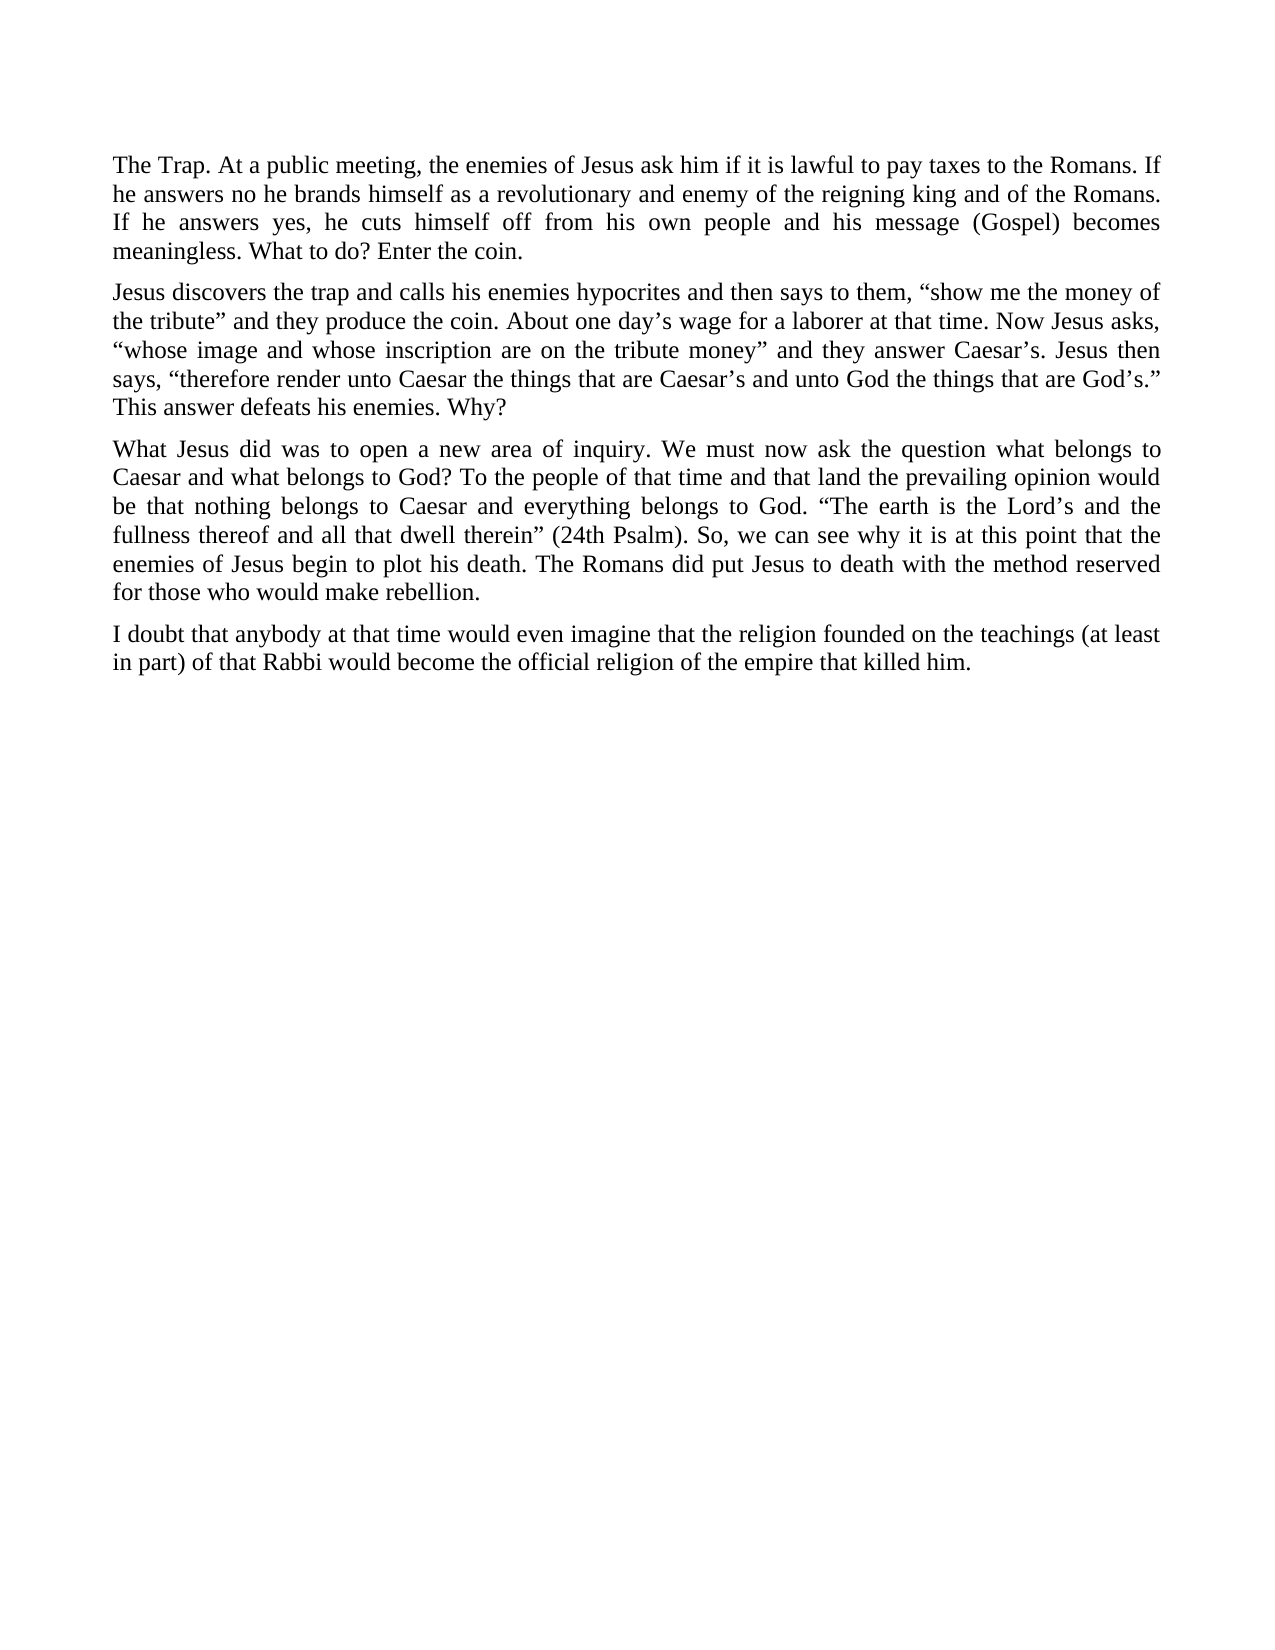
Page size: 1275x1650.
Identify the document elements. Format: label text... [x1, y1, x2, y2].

text Jesus discovers the trap and calls his enemies hypocrites and then says to them, “show me the money of the tribute” and they produce the coin. About one day’s wage for a laborer at that time. Now Jesus asks, “whose image and whose inscription are on the tribute money” and they answer Caesar’s. Jesus then says, “therefore render unto Caesar the things that are Caesar’s and unto God the things that are God’s.” This answer defeats his enemies. Why? [112, 277, 1162, 421]
text I doubt that anybody at that time would even imagine that the religion founded on the teachings (at least in part) of that Rabbi would become the official religion of the empire that killed him. [112, 619, 1162, 676]
text What Jesus did was to open a new area of inquiry. We must now ask the question what belongs to Caesar and what belongs to God? To the people of that time and that land the prevailing opinion would be that nothing belongs to Caesar and everything belongs to God. “The earth is the Lord’s and the fullness thereof and all that dwell therein” (24th Psalm). So, we can see why it is at this point that the enemies of Jesus begin to plot his death. The Romans did put Jesus to death with the method reserved for those who would make rebellion. [112, 434, 1162, 606]
text The Trap. At a public meeting, the enemies of Jesus ask him if it is lawful to pay taxes to the Romans. If he answers no he brands himself as a revolutionary and enemy of the reigning king and of the Romans. If he answers yes, he cuts himself off from his own people and his message (Gospel) becomes meaningless. What to do? Enter the coin. [112, 150, 1162, 265]
